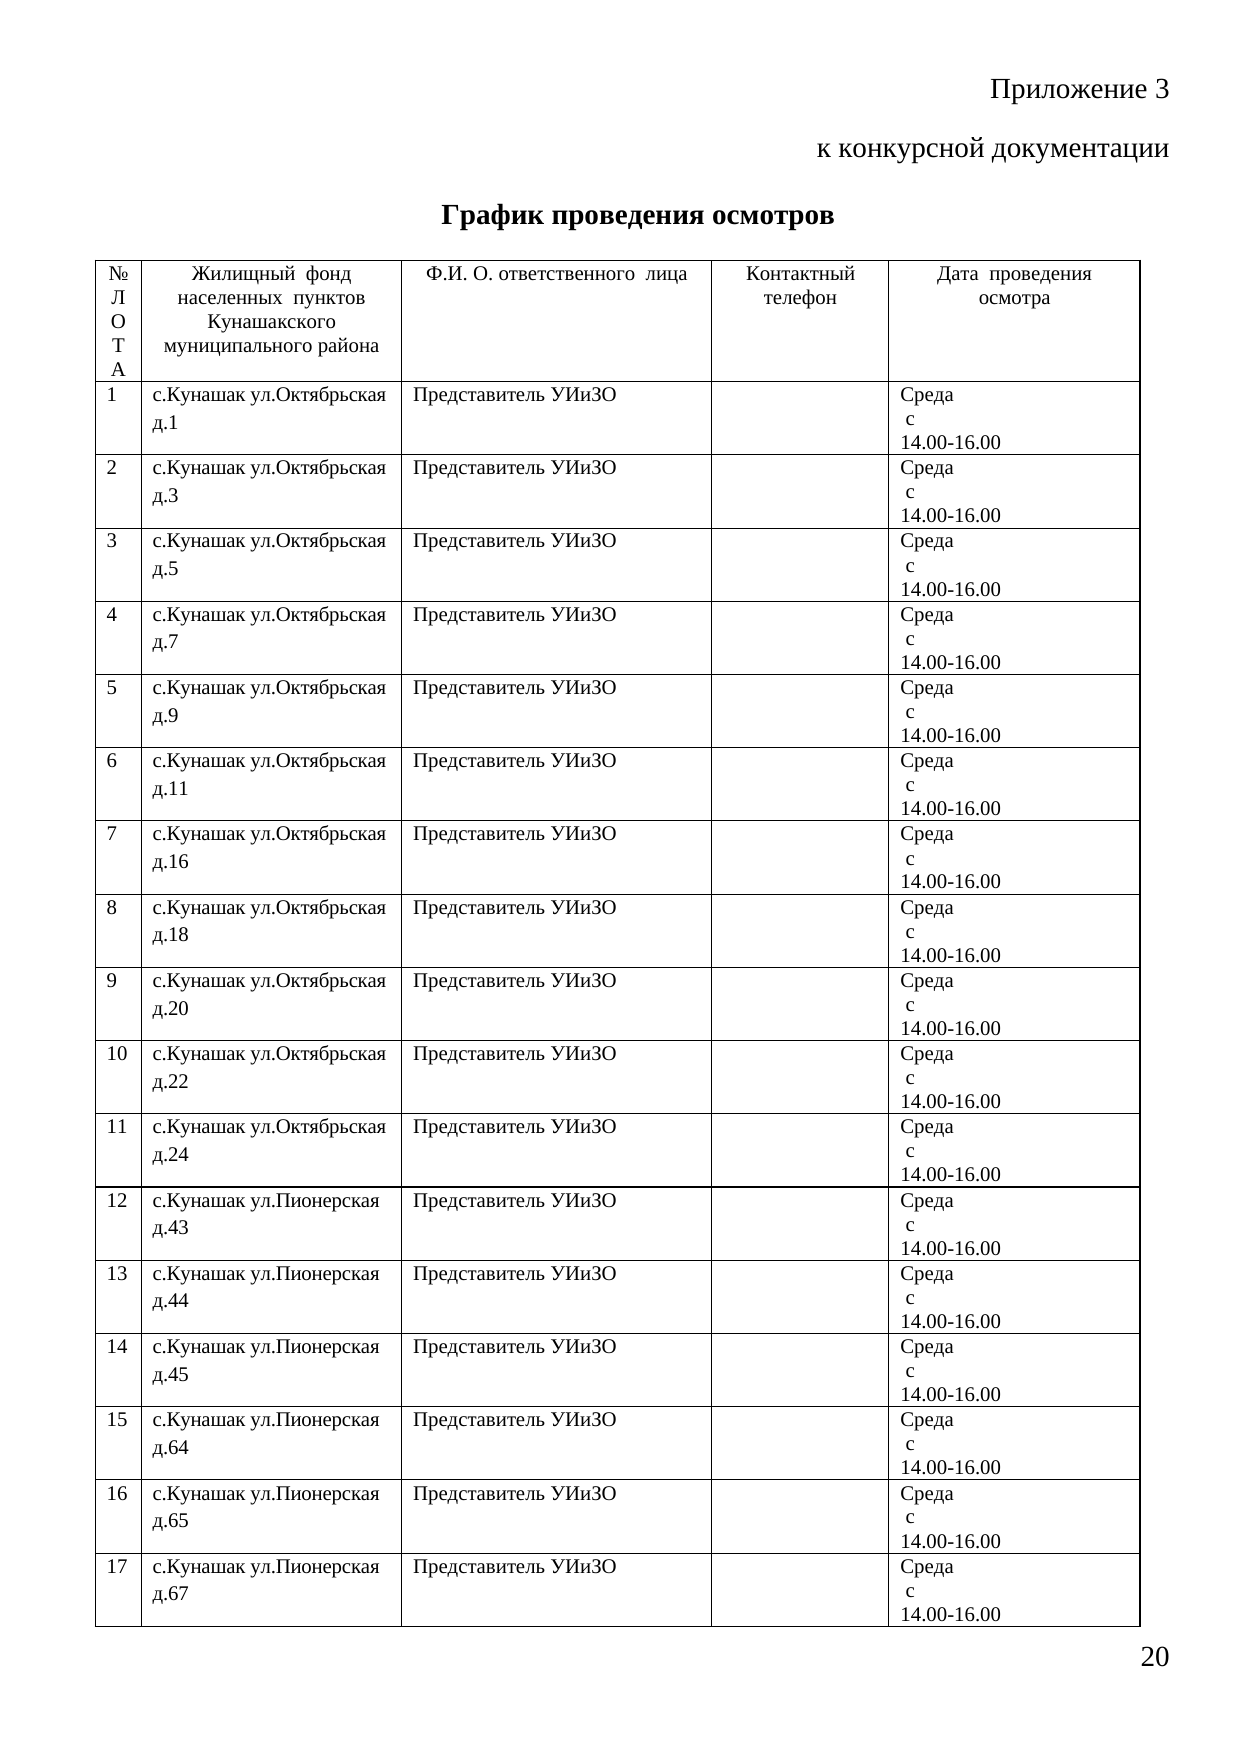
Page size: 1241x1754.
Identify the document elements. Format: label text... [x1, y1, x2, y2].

table_cell [712, 1114, 888, 1186]
table_cell с.Кунашак ул.Пионерская д.67 [142, 1554, 401, 1626]
table_cell Среда с 14.00-16.00 [889, 455, 1139, 527]
table_cell Представитель УИиЗО [402, 1114, 711, 1186]
table_cell с.Кунашак ул.Октябрьская д.7 [142, 602, 401, 674]
table_cell Среда с 14.00-16.00 [889, 1480, 1139, 1553]
table_cell с.Кунашак ул.Октябрьская д.24 [142, 1114, 401, 1186]
table_cell Среда с 14.00-16.00 [889, 1188, 1139, 1260]
table_cell 2 [96, 455, 141, 527]
table_header Жилищный фонд населенных пунктов Кунашакского муниципального района [142, 261, 401, 381]
table_cell 13 [96, 1261, 141, 1333]
table_cell Среда с 14.00-16.00 [889, 529, 1139, 601]
table_cell Представитель УИиЗО [402, 895, 711, 967]
table_cell Среда с 14.00-16.00 [889, 675, 1139, 747]
table_cell с.Кунашак ул.Октябрьская д.20 [142, 968, 401, 1040]
table_cell 1 [96, 382, 141, 454]
table_cell Среда с 14.00-16.00 [889, 895, 1139, 967]
table_cell Среда с 14.00-16.00 [889, 1407, 1139, 1479]
table_cell с.Кунашак ул.Октябрьская д.18 [142, 895, 401, 967]
table_cell 11 [96, 1114, 141, 1186]
table_cell Представитель УИиЗО [402, 455, 711, 527]
table_cell 3 [96, 529, 141, 601]
table_cell Представитель УИиЗО [402, 529, 711, 601]
table_cell с.Кунашак ул.Пионерская д.43 [142, 1188, 401, 1260]
table_cell 10 [96, 1041, 141, 1113]
table_cell [712, 748, 888, 820]
table_cell Представитель УИиЗО [402, 1334, 711, 1406]
table_cell [712, 382, 888, 454]
table_cell 5 [96, 675, 141, 747]
table_header Дата проведения осмотра [889, 261, 1139, 381]
table_cell Среда с 14.00-16.00 [889, 748, 1139, 820]
table_cell с.Кунашак ул.Пионерская д.65 [142, 1480, 401, 1553]
table_cell [712, 821, 888, 893]
table_cell с.Кунашак ул.Пионерская д.64 [142, 1407, 401, 1479]
table_cell Представитель УИиЗО [402, 1554, 711, 1626]
table_cell Среда с 14.00-16.00 [889, 602, 1139, 674]
table_header Контактный телефон [712, 261, 888, 381]
table_cell 7 [96, 821, 141, 893]
text Приложение 3 [106, 71, 1169, 104]
table_cell 6 [96, 748, 141, 820]
table_cell [712, 529, 888, 601]
table_cell [712, 1041, 888, 1113]
table_cell [712, 1480, 888, 1553]
table_cell с.Кунашак ул.Октябрьская д.9 [142, 675, 401, 747]
table_cell Представитель УИиЗО [402, 821, 711, 893]
table_cell [712, 1554, 888, 1626]
table_cell [712, 968, 888, 1040]
table_cell Среда с 14.00-16.00 [889, 1114, 1139, 1186]
text к конкурсной документации [106, 130, 1169, 164]
table_cell с.Кунашак ул.Пионерская д.44 [142, 1261, 401, 1333]
table_cell [712, 1188, 888, 1260]
table_cell [712, 1407, 888, 1479]
table_header Ф.И. О. ответственного лица [402, 261, 711, 381]
text График проведения осмотров [106, 197, 1169, 231]
table_cell [712, 455, 888, 527]
table_cell с.Кунашак ул.Октябрьская д.22 [142, 1041, 401, 1113]
table_cell Представитель УИиЗО [402, 968, 711, 1040]
table_cell с.Кунашак ул.Октябрьская д.1 [142, 382, 401, 454]
table_cell Представитель УИиЗО [402, 748, 711, 820]
table_cell 14 [96, 1334, 141, 1406]
table_cell [712, 602, 888, 674]
table_cell Среда с 14.00-16.00 [889, 1334, 1139, 1406]
table_cell с.Кунашак ул.Октябрьская д.11 [142, 748, 401, 820]
table_cell 4 [96, 602, 141, 674]
table_cell Представитель УИиЗО [402, 1407, 711, 1479]
table_cell Представитель УИиЗО [402, 1041, 711, 1113]
table_cell Среда с 14.00-16.00 [889, 382, 1139, 454]
table_cell с.Кунашак ул.Октябрьская д.5 [142, 529, 401, 601]
table_cell с.Кунашак ул.Октябрьская д.16 [142, 821, 401, 893]
table_cell [712, 675, 888, 747]
table_cell 15 [96, 1407, 141, 1479]
table_cell с.Кунашак ул.Октябрьская д.3 [142, 455, 401, 527]
table_cell 16 [96, 1480, 141, 1553]
table_cell Представитель УИиЗО [402, 675, 711, 747]
table_header № ЛОТА [96, 261, 141, 381]
table_cell Представитель УИиЗО [402, 1480, 711, 1553]
table_cell Среда с 14.00-16.00 [889, 1261, 1139, 1333]
table_cell [712, 1261, 888, 1333]
table_cell [712, 1334, 888, 1406]
table_cell Среда с 14.00-16.00 [889, 821, 1139, 893]
table_cell Среда с 14.00-16.00 [889, 1041, 1139, 1113]
table_cell Среда с 14.00-16.00 [889, 1554, 1139, 1626]
table_cell 9 [96, 968, 141, 1040]
table_cell [712, 895, 888, 967]
table_cell Среда с 14.00-16.00 [889, 968, 1139, 1040]
table_cell Представитель УИиЗО [402, 602, 711, 674]
table_cell 12 [96, 1188, 141, 1260]
table_cell 17 [96, 1554, 141, 1626]
table_cell с.Кунашак ул.Пионерская д.45 [142, 1334, 401, 1406]
table_cell Представитель УИиЗО [402, 382, 711, 454]
table_cell 8 [96, 895, 141, 967]
table_cell Представитель УИиЗО [402, 1261, 711, 1333]
table_cell Представитель УИиЗО [402, 1188, 711, 1260]
